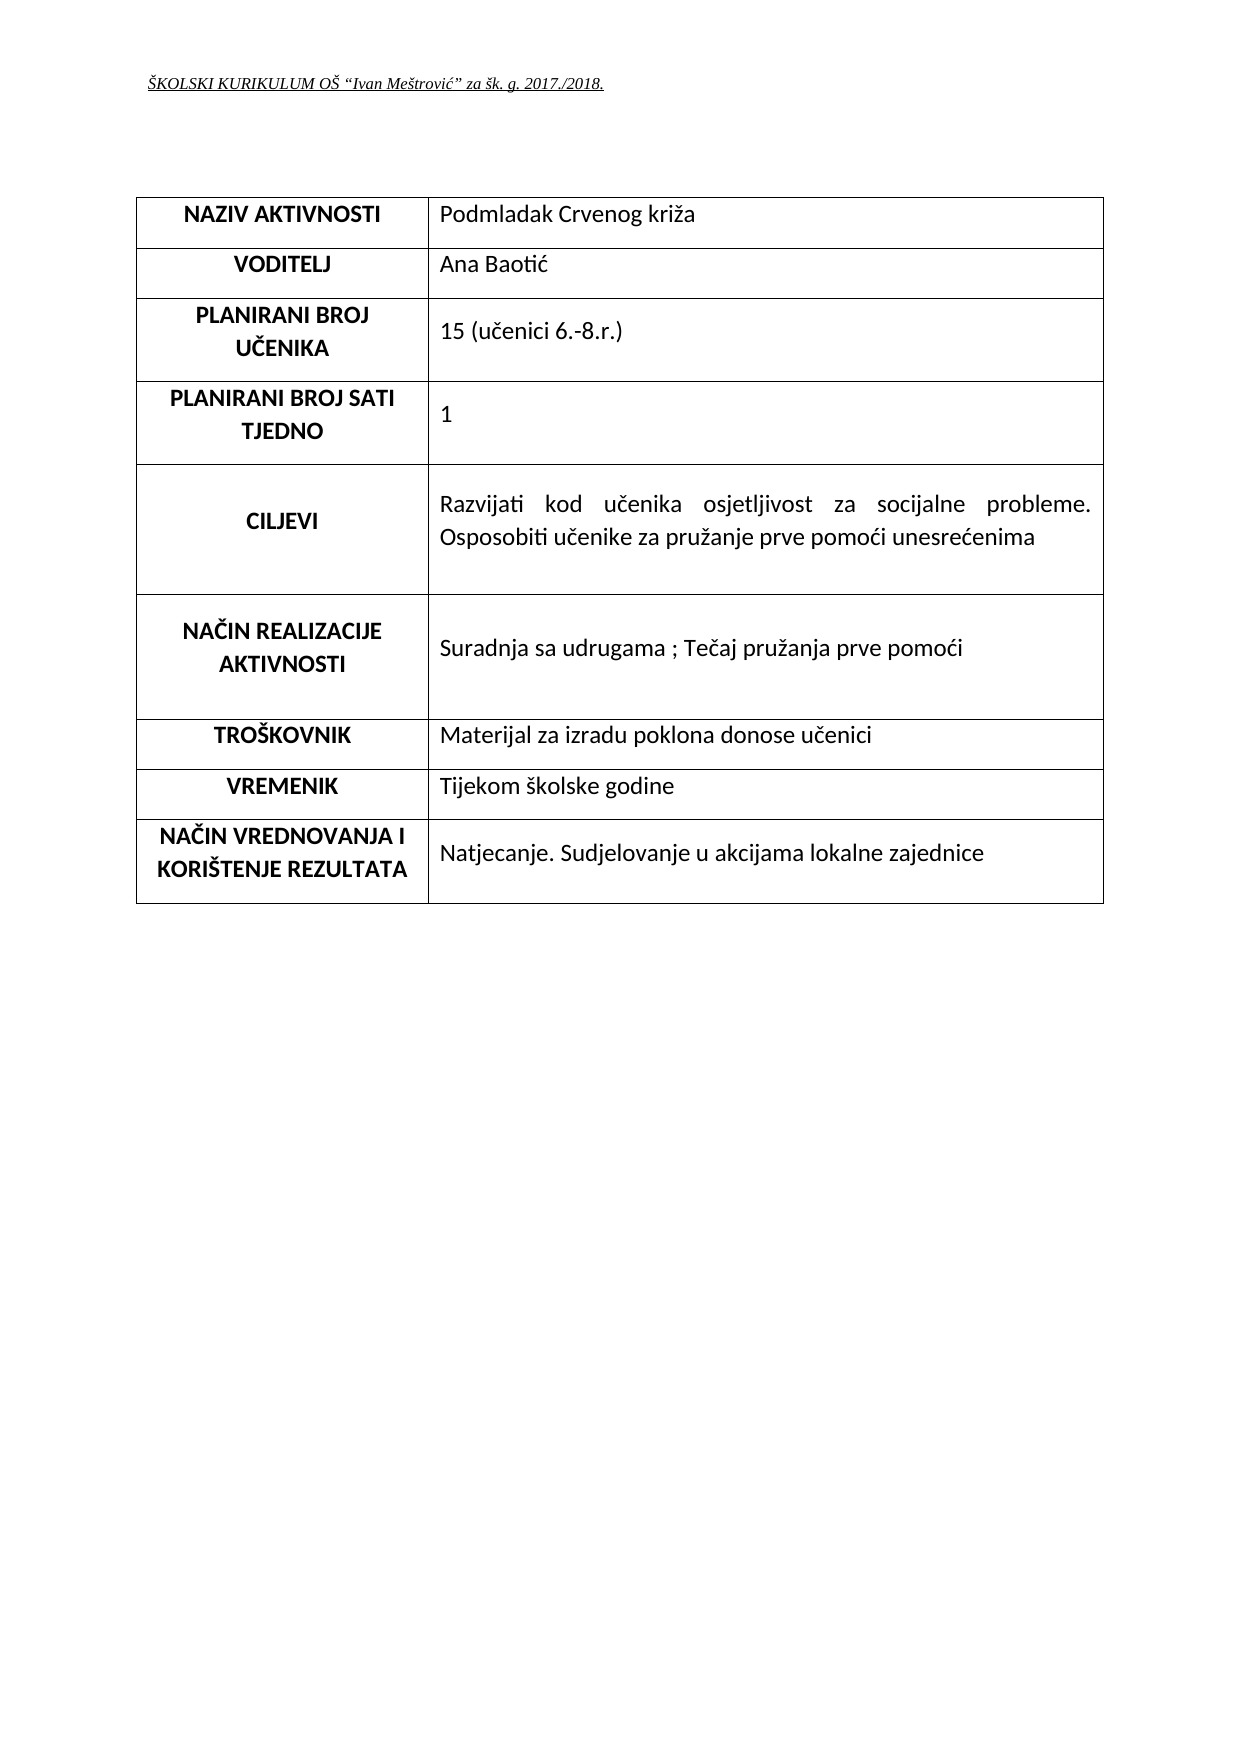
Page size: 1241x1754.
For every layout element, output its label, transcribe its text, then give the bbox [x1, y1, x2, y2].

table_cell NAČIN REALIZACIJE AKTIVNOSTI [137, 595, 428, 718]
table_cell PLANIRANI BROJ UČENIKA [137, 299, 428, 381]
table_cell TROŠKOVNIK [137, 720, 428, 769]
table_cell Razvijati kod učenika osjetljivost za socijalne probleme. Osposobiti učenike za pružanje prve pomoći unesrećenima [429, 465, 1103, 593]
table_cell Ana Baotić [429, 249, 1103, 298]
table_cell VODITELJ [137, 249, 428, 298]
table_cell Tijekom školske godine [429, 770, 1103, 819]
table_cell NAČIN VREDNOVANJA I KORIŠTENJE REZULTATA [137, 820, 428, 902]
table_cell Suradnja sa udrugama ; Tečaj pružanja prve pomoći [429, 595, 1103, 718]
table_cell Natjecanje. Sudjelovanje u akcijama lokalne zajednice [429, 820, 1103, 902]
table_cell CILJEVI [137, 465, 428, 593]
table_cell Materijal za izradu poklona donose učenici [429, 720, 1103, 769]
table_cell PLANIRANI BROJ SATI TJEDNO [137, 382, 428, 464]
table_header Podmladak Crvenog križa [429, 198, 1103, 247]
table_header NAZIV AKTIVNOSTI [137, 198, 428, 247]
table_cell 15 (učenici 6.-8.r.) [429, 299, 1103, 381]
table_cell 1 [429, 382, 1103, 464]
table_cell VREMENIK [137, 770, 428, 819]
